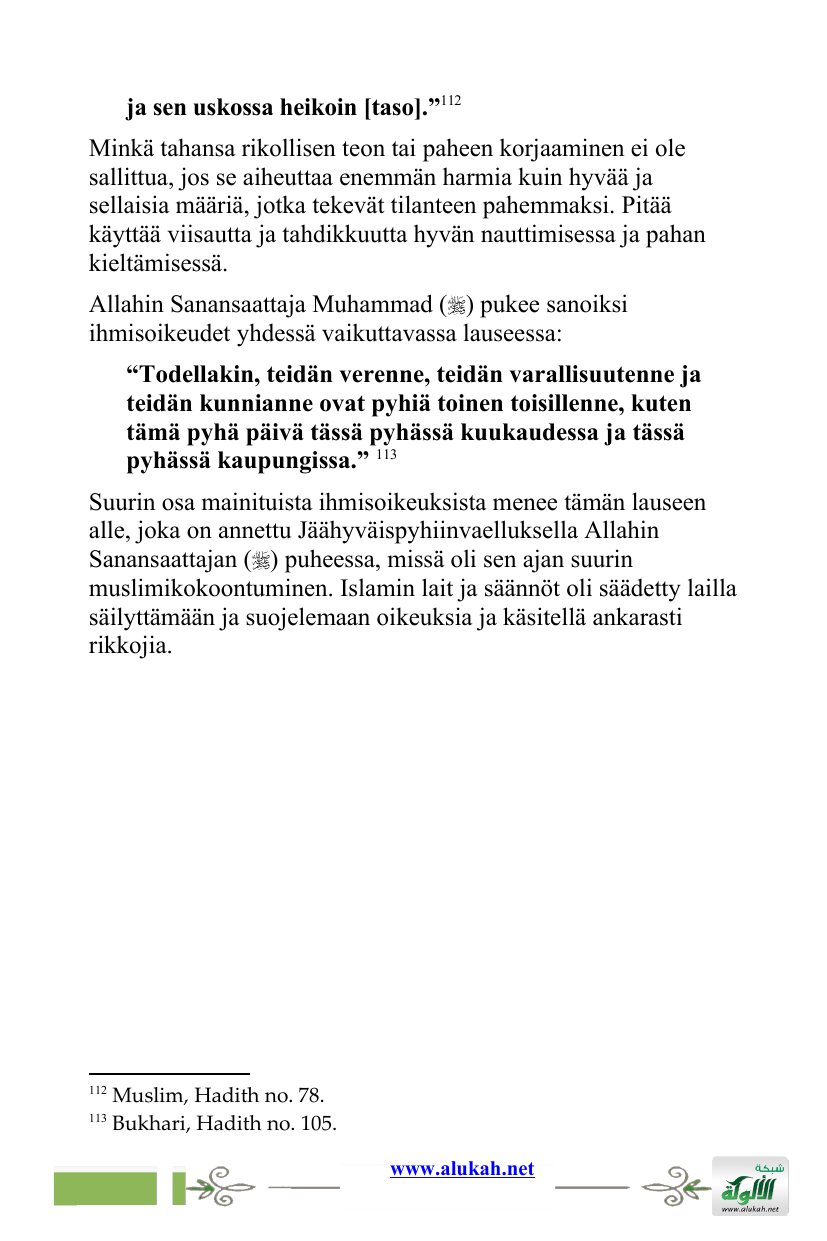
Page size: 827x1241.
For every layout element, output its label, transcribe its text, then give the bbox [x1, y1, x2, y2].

text Minkä tahansa rikollisen teon tai paheen korjaaminen ei ole sallittua, jos se aiheuttaa enemmän harmia kuin hyvää ja sellaisia määriä, jotka tekevät tilanteen pahemmaksi. Pitää käyttää viisautta ja tahdikkuutta hyvän nauttimisessa ja pahan kieltämisessä. [89, 133, 739, 277]
text “Todellakin, teidän verenne, teidän varallisuutenne ja teidän kunnianne ovat pyhiä toinen toisillenne, kuten tämä pyhä päivä tässä pyhässä kuukaudessa ja tässä pyhässä kaupungissa.” [126, 359, 732, 474]
text Allahin Sanansaattaja Muhammad () pukee sanoiksi ihmisoikeudet yhdessä vaikuttavassa lauseessa: [89, 289, 732, 347]
text Suurin osa mainituista ihmisoikeuksista menee tämän lauseen alle, joka on annettu Jäähyväispyhiinvaelluksella Allahin Sanansaattajan () puheessa, missä oli sen ajan suurin muslimikokoontuminen. Islamin lait ja säännöt oli säädetty lailla säilyttämään ja suojelemaan oikeuksia ja käsitellä ankarasti rikkojia. [89, 487, 739, 659]
picture [52, 1154, 790, 1221]
picture [374, 1156, 551, 1189]
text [126, 92, 732, 121]
